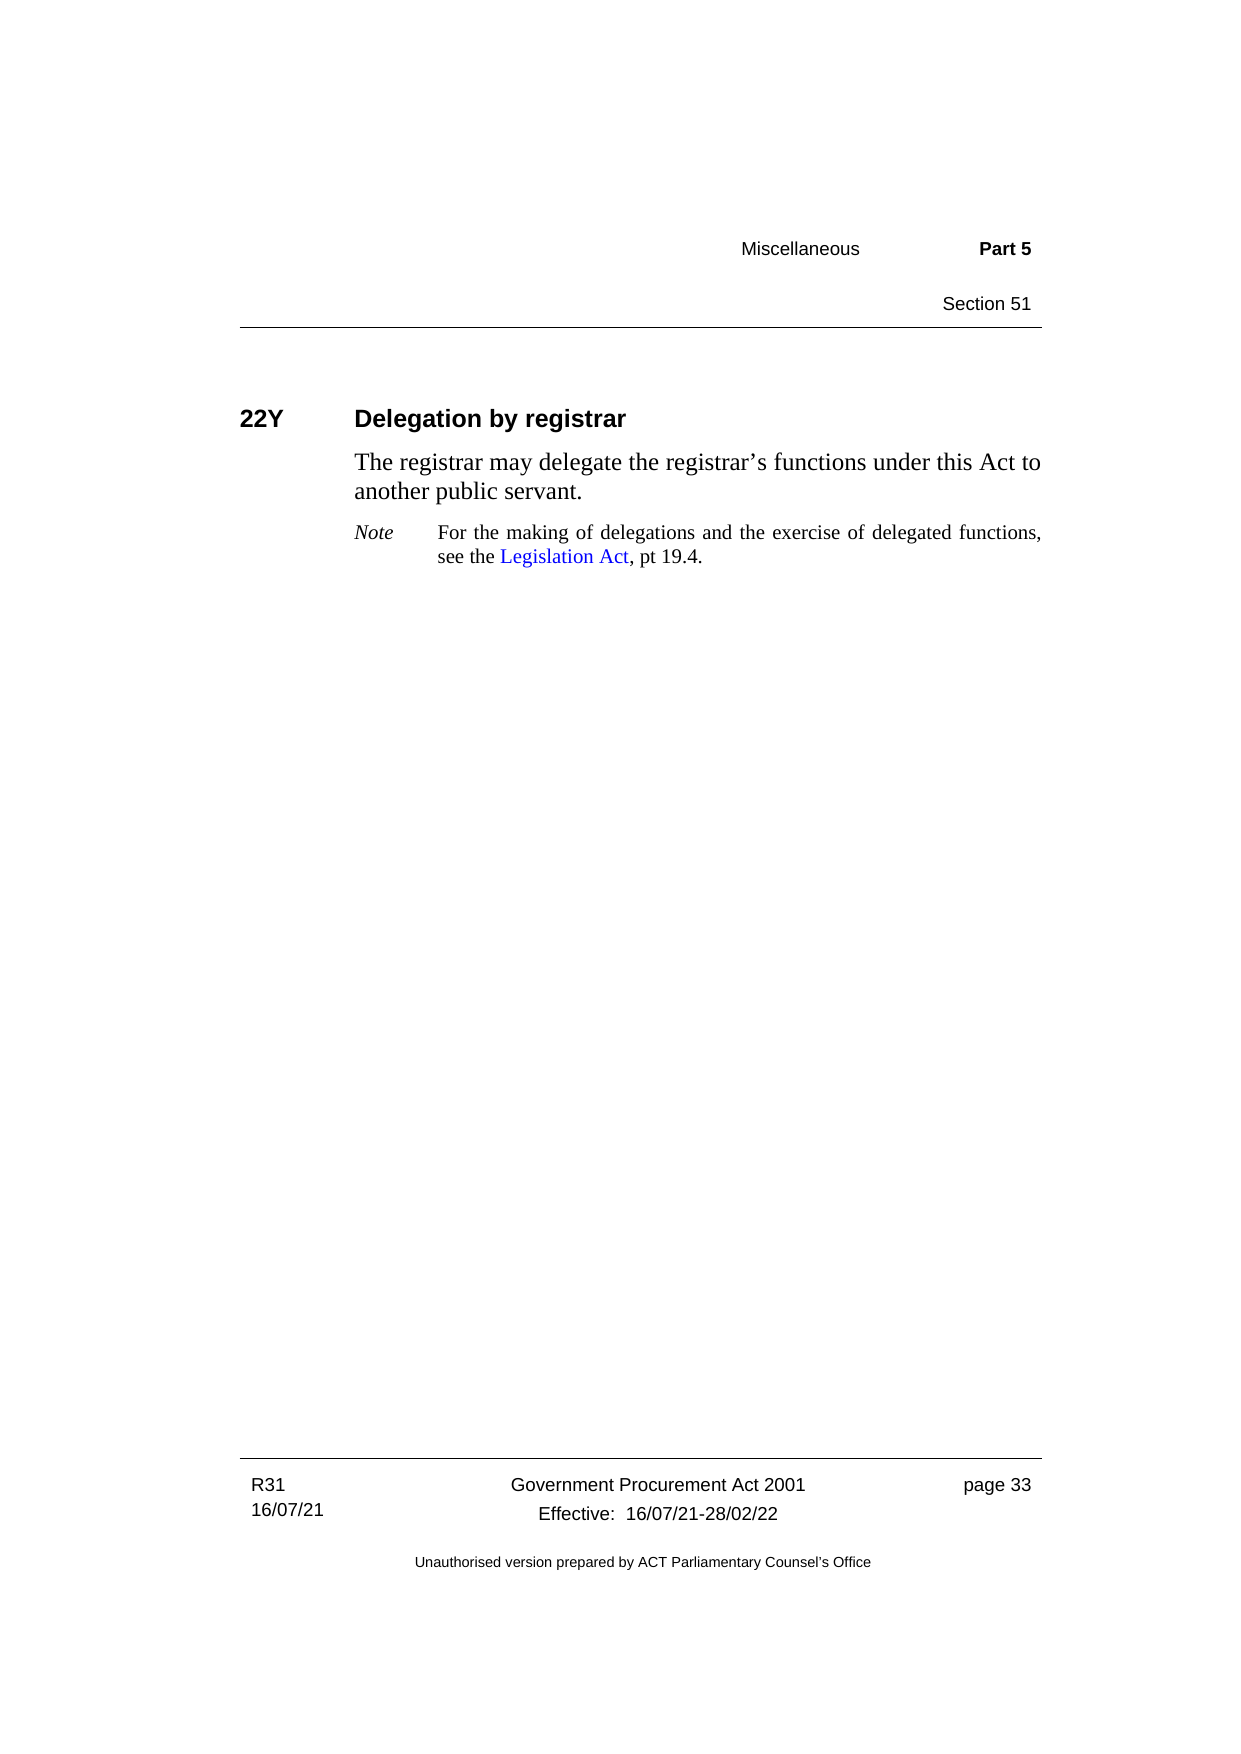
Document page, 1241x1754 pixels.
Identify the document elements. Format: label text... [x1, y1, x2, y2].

text 22Y Delegation by registrar [239, 404, 1042, 433]
text The registrar may delegate the registrar’s functions under this Act to another public servant. [354, 447, 1042, 505]
text Note For the making of delegations and the exercise of delegated functions, see the Legislation Act, pt 19.4. [354, 519, 1042, 568]
